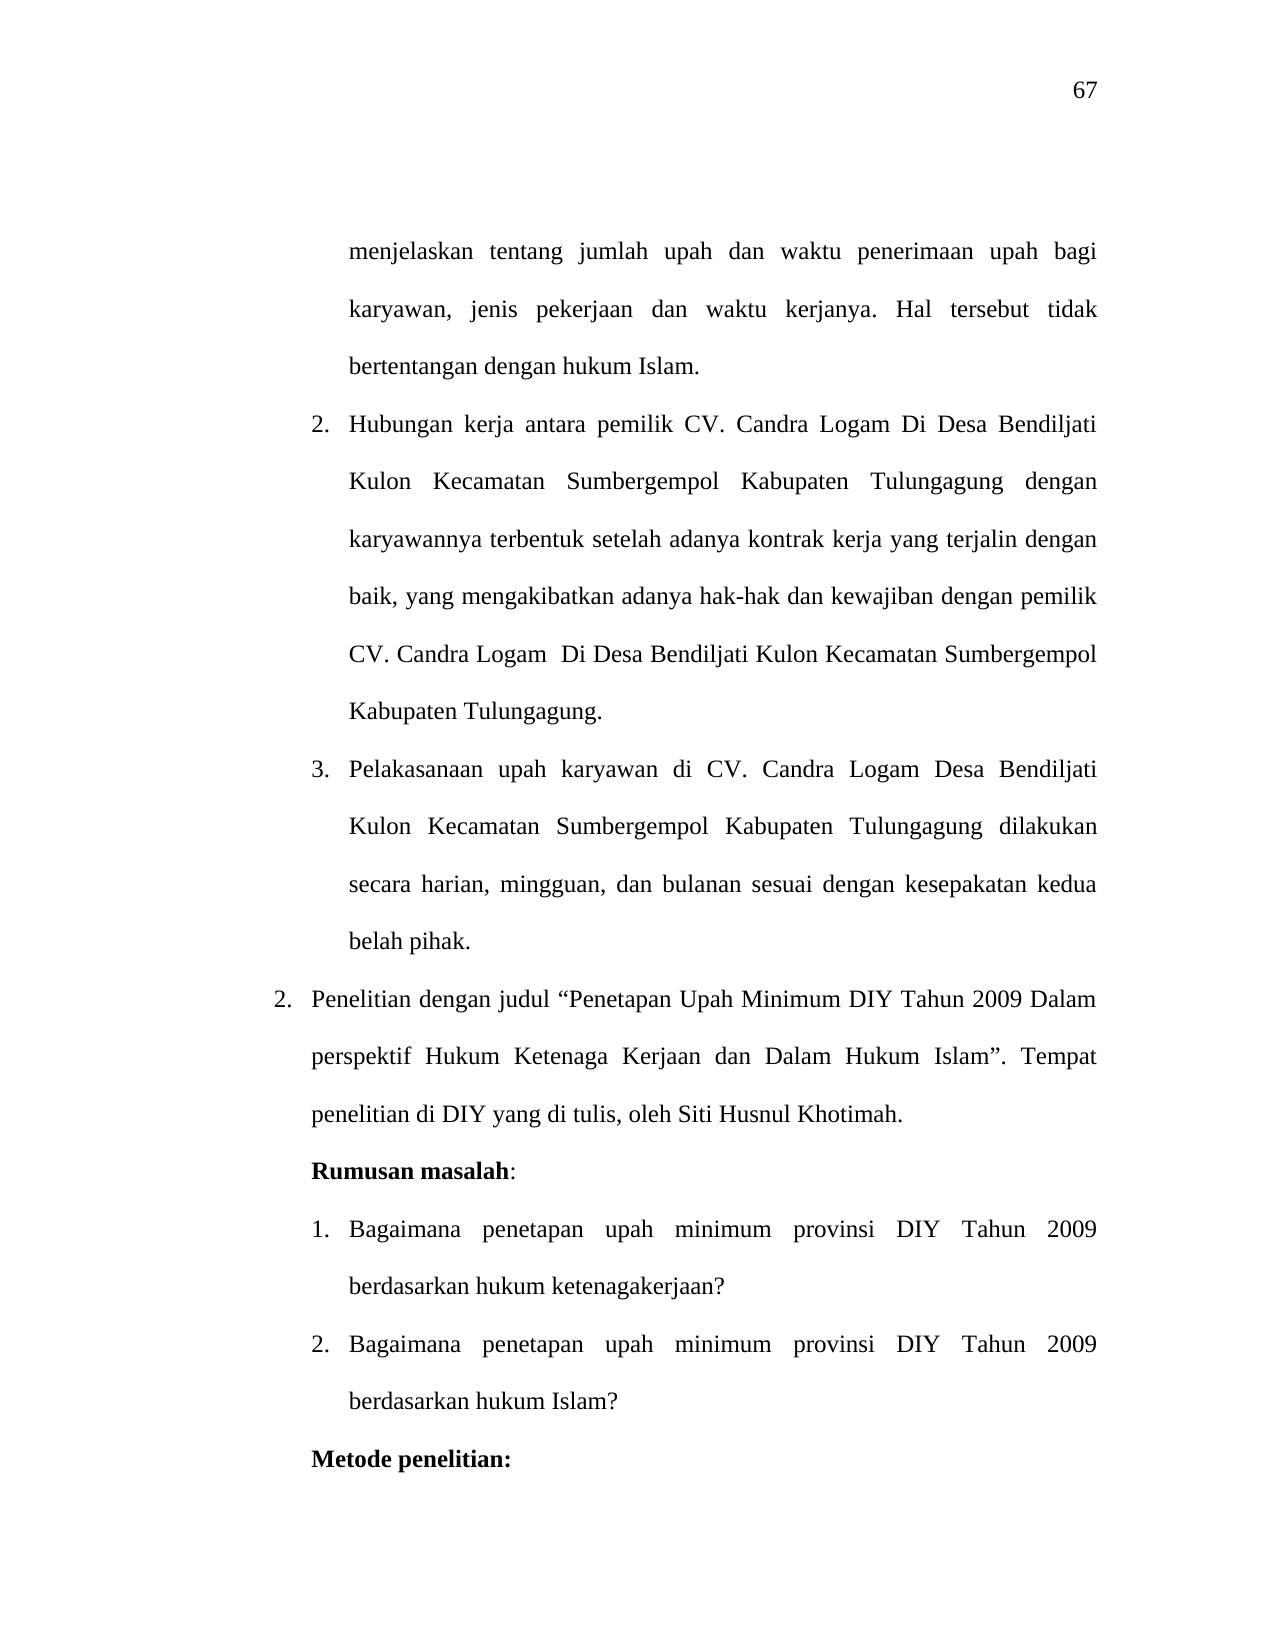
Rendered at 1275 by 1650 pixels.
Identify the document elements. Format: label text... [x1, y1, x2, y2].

list Metode penelitian: [311, 1444, 1098, 1472]
list Penelitian dengan judul “Penetapan Upah Minimum DIY Tahun 2009 Dalam perspektif Hukum Ketenaga Kerjaan dan Dalam Hukum Islam”. Tempat penelitian di DIY yang di tulis, oleh Siti Husnul Khotimah. [274, 984, 1098, 1127]
list Rumusan masalah: [311, 1156, 1098, 1185]
list Hubungan kerja antara pemilik CV. Candra Logam Di Desa Bendiljati Kulon Kecamatan Sumbergempol Kabupaten Tulungagung dengan karyawannya terbentuk setelah adanya kontrak kerja yang terjalin dengan baik, yang mengakibatkan adanya hak-hak dan kewajiban dengan pemilik CV. Candra Logam Di Desa Bendiljati Kulon Kecamatan Sumbergempol Kabupaten Tulungagung. [311, 409, 1098, 725]
list Bagaimana penetapan upah minimum provinsi DIY Tahun 2009 berdasarkan hukum Islam? [311, 1329, 1098, 1415]
list Pelakasanaan upah karyawan di CV. Candra Logam Desa Bendiljati Kulon Kecamatan Sumbergempol Kabupaten Tulungagung dilakukan secara harian, mingguan, dan bulanan sesuai dengan kesepakatan kedua belah pihak. [311, 754, 1098, 955]
list Bagaimana penetapan upah minimum provinsi DIY Tahun 2009 berdasarkan hukum ketenagakerjaan? [311, 1214, 1098, 1300]
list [311, 236, 1098, 380]
